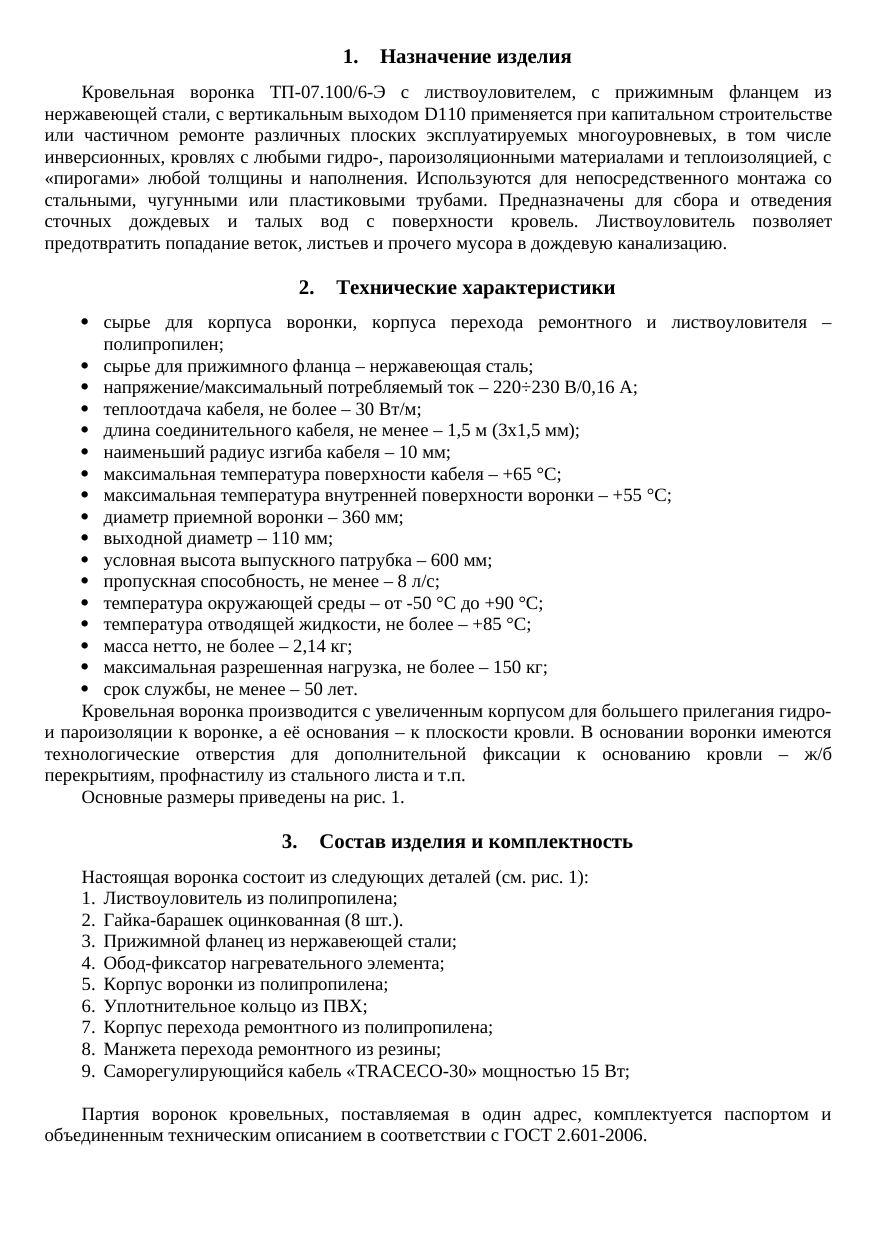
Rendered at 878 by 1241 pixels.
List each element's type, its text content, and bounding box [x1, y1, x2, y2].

list Листвоуловитель из полипропилена; [81, 887, 833, 909]
text Кровельная воронка ТП-07.100/6-Э с листвоуловителем, с прижимным фланцем из нержавеющей стали, с вертикальным выходом D110 применяется при капитальном строительстве или частичном ремонте различных плоских эксплуатируемых многоуровневых, в том числе инверсионных, кровлях с любыми гидро-, пароизоляционными материалами и теплоизоляцией, с «пирогами» любой толщины и наполнения. Используются для непосредственного монтажа со стальными, чугунными или пластиковыми трубами. Предназначены для сбора и отведения сточных дождевых и талых вод с поверхности кровель. Листвоуловитель позволяет предотвратить попадание веток, листьев и прочего мусора в дождевую канализацию. [44, 81, 833, 253]
list Саморегулирующийся кабель «TRACECO-30» мощностью 15 Вт; [81, 1059, 833, 1081]
list условная высота выпускного патрубка – ; [81, 549, 833, 570]
list длина соединительного кабеля, не менее – (3х1,5 мм); [81, 419, 833, 441]
list Корпус воронки из полипропилена; [81, 973, 833, 995]
list Технические характеристики [81, 275, 833, 299]
list напряжение/максимальный потребляемый ток – 220÷230 В/0,16 А; [81, 376, 833, 398]
list масса нетто, не более – ; [81, 635, 833, 656]
list максимальная температура внутренней поверхности воронки – +55 °С; [81, 484, 833, 506]
list выходной диаметр – ; [81, 527, 833, 549]
list пропускная способность, не менее – 8 л/с; [81, 570, 833, 592]
text Партия воронок кровельных, поставляемая в один адрес, комплектуется паспортом и объединенным техническим описанием в соответствии с ГОСТ 2.601-2006. [44, 1103, 833, 1146]
text Кровельная воронка производится с увеличенным корпусом для большего прилегания гидро- и пароизоляции к воронке, а её основания – к плоскости кровли. В основании воронки имеются технологические отверстия для дополнительной фиксации к основанию кровли – ж/б перекрытиям, профнастилу из стального листа и т.п. [44, 699, 833, 786]
list Прижимной фланец из нержавеющей стали; [81, 930, 833, 952]
list Гайка-барашек оцинкованная (8 шт.). [81, 909, 833, 930]
list температура окружающей среды – от -50 °С до +90 °С; [81, 592, 833, 613]
list Уплотнительное кольцо из ПВХ; [81, 995, 833, 1016]
list теплоотдача кабеля, не более – 30 Вт/м; [81, 398, 833, 419]
list Обод-фиксатор нагревательного элемента; [81, 952, 833, 973]
text Основные размеры приведены на рис. 1. [44, 786, 833, 807]
list диаметр приемной воронки – ; [81, 506, 833, 527]
list Состав изделия и комплектность [82, 829, 833, 853]
list Манжета перехода ремонтного из резины; [81, 1038, 833, 1059]
list сырье для прижимного фланца – нержавеющая сталь; [81, 354, 833, 376]
list максимальная температура поверхности кабеля – +65 °С; [81, 462, 833, 484]
list максимальная разрешенная нагрузка, не более – ; [81, 656, 833, 678]
list Назначение изделия [81, 44, 833, 68]
list наименьший радиус изгиба кабеля – ; [81, 441, 833, 462]
list сырье для корпуса воронки, корпуса перехода ремонтного и листвоуловителя – полипропилен; [81, 311, 833, 354]
text Настоящая воронка состоит из следующих деталей (см. рис. 1): [44, 866, 833, 887]
list Корпус перехода ремонтного из полипропилена; [81, 1016, 833, 1038]
list температура отводящей жидкости, не более – +85 °С; [81, 613, 833, 635]
list срок службы, не менее – 50 лет. [81, 678, 833, 699]
